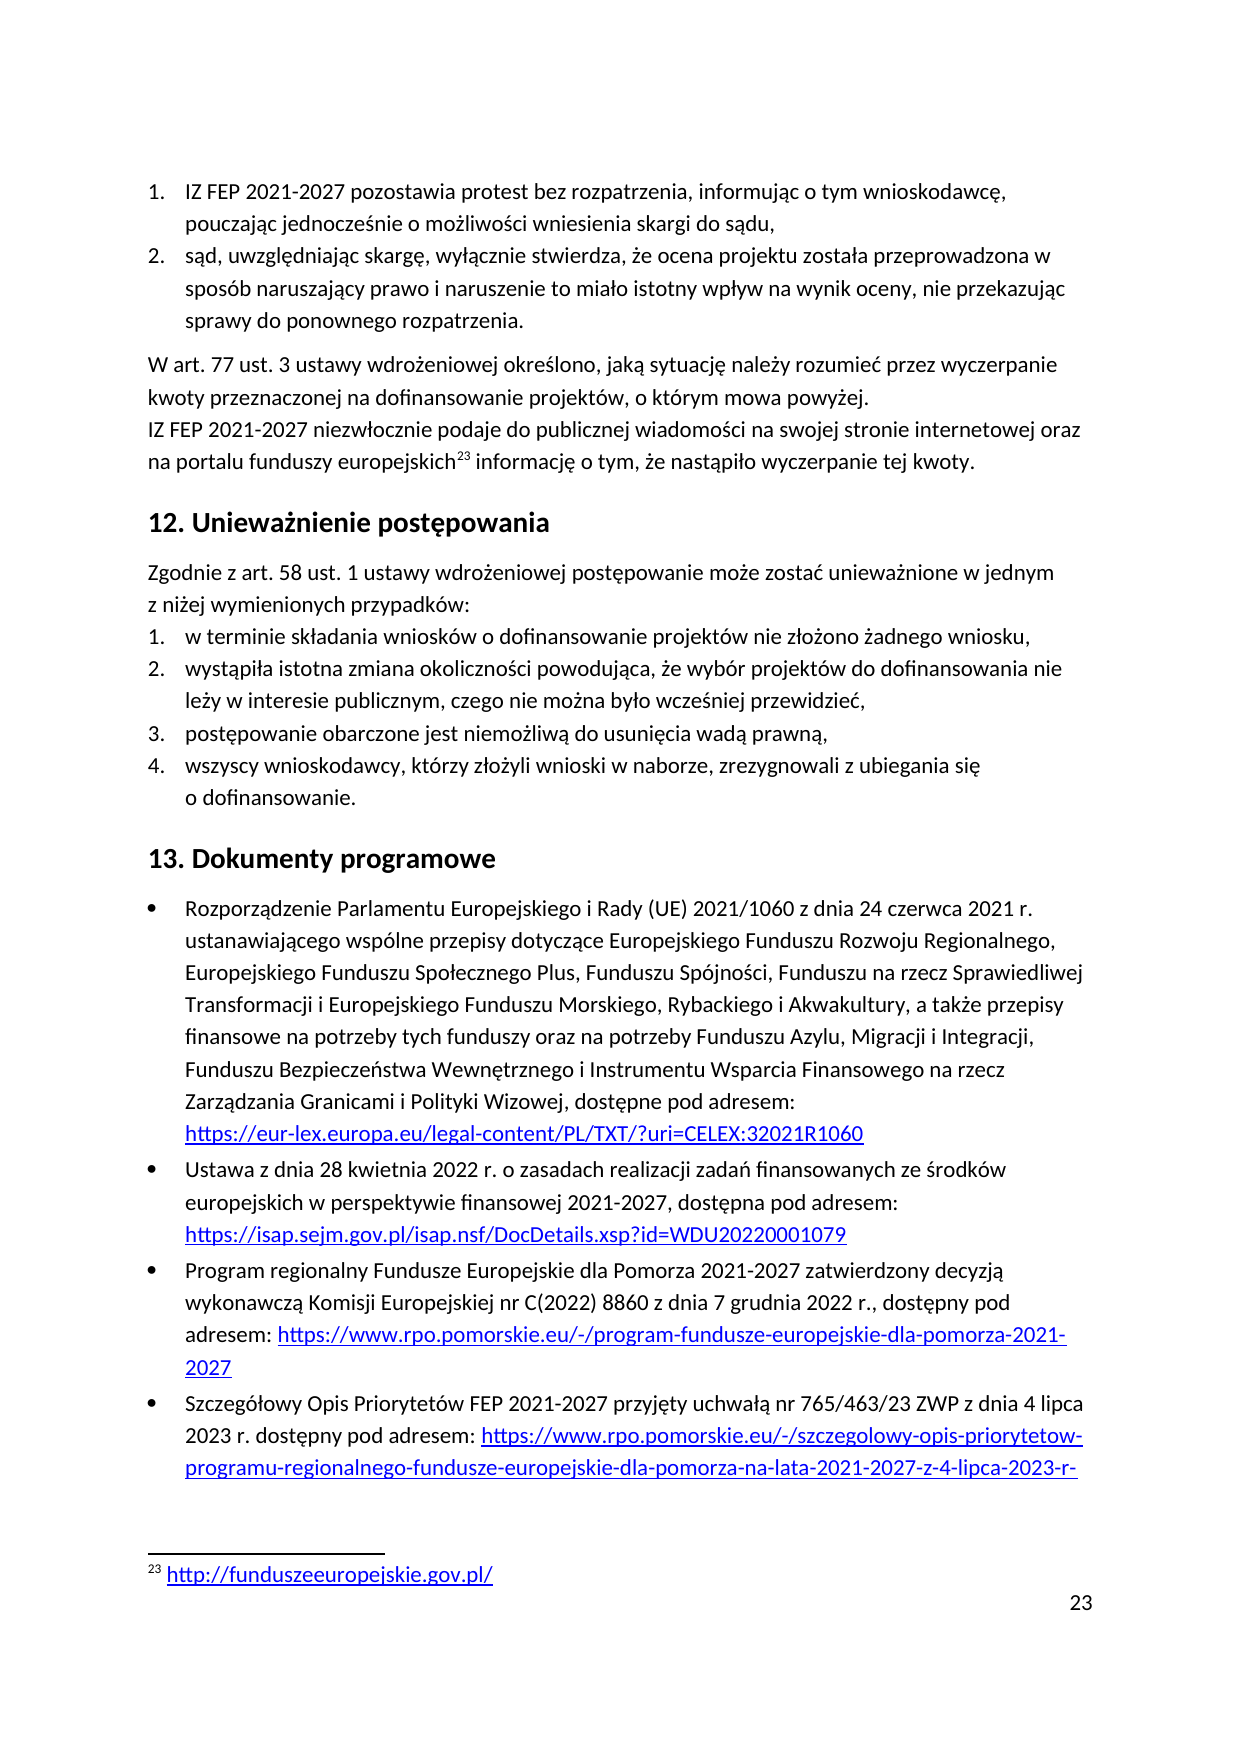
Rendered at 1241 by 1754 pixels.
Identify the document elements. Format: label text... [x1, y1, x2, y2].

list Program regionalny Fundusze Europejskie dla Pomorza 2021-2027 zatwierdzony decyzją wykonawczą Komisji Europejskiej nr C(2022) 8860 z dnia 7 grudnia 2022 r., dostępny pod adresem: https://www.rpo.pomorskie.eu/-/program-fundusze-europejskie-dla-pomorza-2021-2027 [148, 1256, 1092, 1381]
text IZ FEP 2021-2027 niezwłocznie podaje do publicznej wiadomości na swojej stronie internetowej oraz na portalu funduszy europejskich informację o tym, że nastąpiło wyczerpanie tej kwoty. [148, 415, 1092, 475]
subtitle 12. Unieważnienie postępowania [148, 504, 1092, 540]
list Ustawa z dnia 28 kwietnia 2022 r. o zasadach realizacji zadań finansowanych ze środków europejskich w perspektywie finansowej 2021-2027, dostępna pod adresem: https://isap.sejm.gov.pl/isap.nsf/DocDetails.xsp?id=WDU20220001079 [148, 1155, 1092, 1248]
list w terminie składania wniosków o dofinansowanie projektów nie złożono żadnego wniosku, [148, 622, 1092, 650]
list Rozporządzenie Parlamentu Europejskiego i Rady (UE) 2021/1060 z dnia 24 czerwca 2021 r. ustanawiającego wspólne przepisy dotyczące Europejskiego Funduszu Rozwoju Regionalnego, Europejskiego Funduszu Społecznego Plus, Funduszu Spójności, Funduszu na rzecz Sprawiedliwej Transformacji i Europejskiego Funduszu Morskiego, Rybackiego i Akwakultury, a także przepisy finansowe na potrzeby tych funduszy oraz na potrzeby Funduszu Azylu, Migracji i Integracji, Funduszu Bezpieczeństwa Wewnętrznego i Instrumentu Wsparcia Finansowego na rzecz Zarządzania Granicami i Polityki Wizowej, dostępne pod adresem: https://eur-lex.europa.eu/legal-content/PL/TXT/?uri=CELEX:32021R1060 [148, 894, 1092, 1147]
text W art. 77 ust. 3 ustawy wdrożeniowej określono, jaką sytuację należy rozumieć przez wyczerpanie kwoty przeznaczonej na dofinansowanie projektów, o którym mowa powyżej. [148, 351, 1092, 411]
list wystąpiła istotna zmiana okoliczności powodująca, że wybór projektów do dofinansowania nie leży w interesie publicznym, czego nie można było wcześniej przewidzieć, [148, 654, 1092, 714]
text Zgodnie z art. 58 ust. 1 ustawy wdrożeniowej postępowanie może zostać unieważnione w jednym z niżej wymienionych przypadków: [148, 558, 1092, 618]
list postępowanie obarczone jest niemożliwą do usunięcia wadą prawną, [148, 719, 1092, 747]
list IZ FEP 2021-2027 pozostawia protest bez rozpatrzenia, informując o tym wnioskodawcę, pouczając jednocześnie o możliwości wniesienia skargi do sądu, [148, 177, 1092, 237]
list Szczegółowy Opis Priorytetów FEP 2021-2027 przyjęty uchwałą nr 765/463/23 ZWP z dnia 4 lipca 2023 r. dostępny pod adresem: https://www.rpo.pomorskie.eu/-/szczegolowy-opis-priorytetow-programu-regionalnego-fundusze-europejskie-dla-pomorza-na-lata-2021-2027-z-4-lipca-2023-r- [148, 1389, 1092, 1481]
list wszyscy wnioskodawcy, którzy złożyli wnioski w naborze, zrezygnowali z ubiegania się o dofinansowanie. [148, 751, 1092, 811]
list sąd, uwzględniając skargę, wyłącznie stwierdza, że ocena projektu została przeprowadzona w sposób naruszający prawo i naruszenie to miało istotny wpływ na wynik oceny, nie przekazując sprawy do ponownego rozpatrzenia. [148, 242, 1092, 334]
subtitle 13. Dokumenty programowe [148, 840, 1092, 876]
